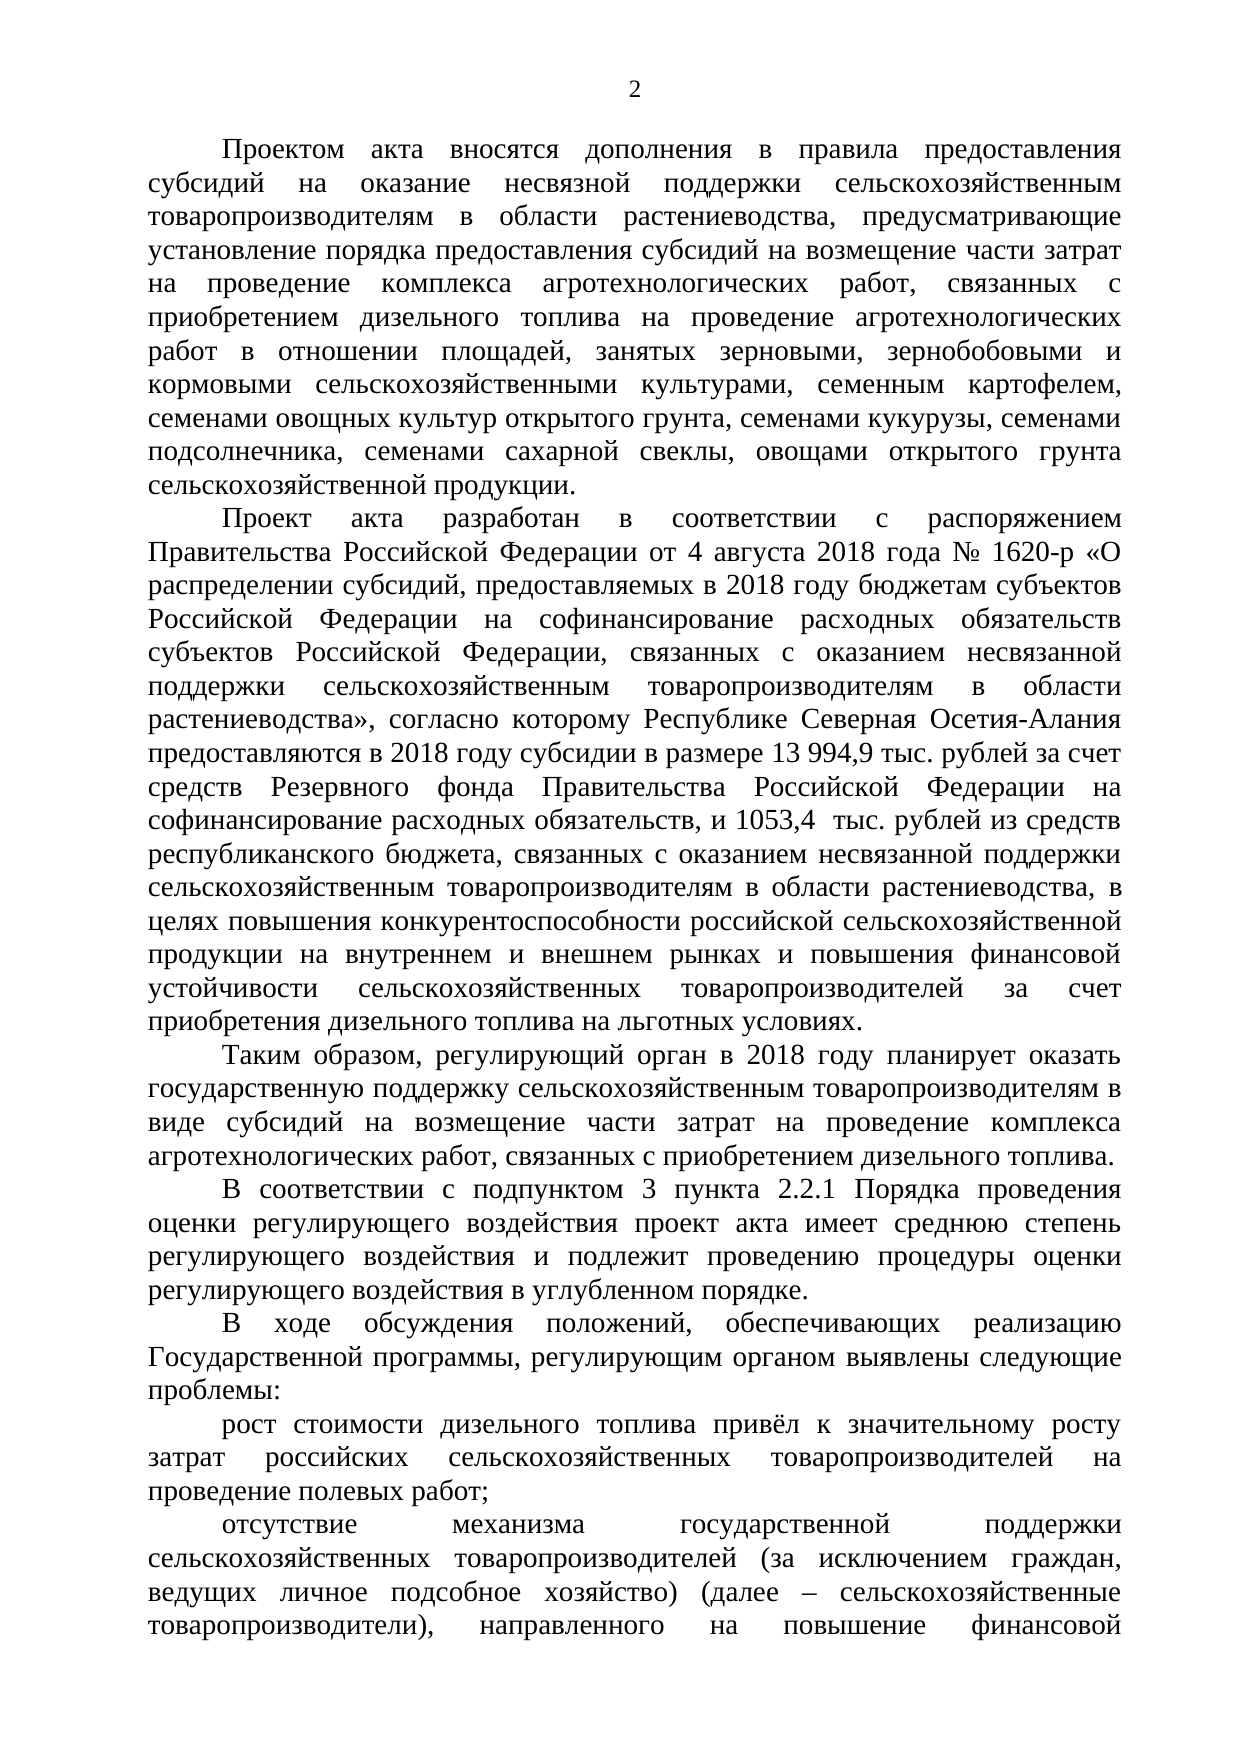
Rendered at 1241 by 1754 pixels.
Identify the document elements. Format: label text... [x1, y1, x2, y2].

text Таким образом, регулирующий орган в 2018 году планирует оказать государственную поддержку сельскохозяйственным товаропроизводителям в виде субсидий на возмещение части затрат на проведение комплекса агротехнологических работ, связанных с приобретением дизельного топлива. [148, 1037, 1122, 1171]
text Проектом акта вносятся дополнения в правила предоставления субсидий на оказание несвязной поддержки сельскохозяйственным товаропроизводителям в области растениеводства, предусматривающие установление порядка предоставления субсидий на возмещение части затрат на проведение комплекса агротехнологических работ, связанных с приобретением дизельного топлива на проведение агротехнологических работ в отношении площадей, занятых зерновыми, зернобобовыми и кормовыми сельскохозяйственными культурами, семенным картофелем, семенами овощных культур открытого грунта, семенами кукурузы, семенами подсолнечника, семенами сахарной свеклы, овощами открытого грунта сельскохозяйственной продукции. [148, 131, 1122, 500]
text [148, 1507, 1122, 1641]
text В ходе обсуждения положений, обеспечивающих реализацию Государственной программы, регулирующим органом выявлены следующие проблемы: [148, 1305, 1122, 1406]
text В соответствии с подпунктом 3 пункта 2.2.1 Порядка проведения оценки регулирующего воздействия проект акта имеет среднюю степень регулирующего воздействия и подлежит проведению процедуры оценки регулирующего воздействия в углубленном порядке. [148, 1171, 1122, 1305]
text рост стоимости дизельного топлива привёл к значительному росту затрат российских сельскохозяйственных товаропроизводителей на проведение полевых работ; [148, 1406, 1122, 1507]
text Проект акта разработан в соответствии с распоряжением Правительства Российской Федерации от 4 августа 2018 года № 1620-р «О распределении субсидий, предоставляемых в 2018 году бюджетам субъектов Российской Федерации на софинансирование расходных обязательств субъектов Российской Федерации, связанных с оказанием несвязанной поддержки сельскохозяйственным товаропроизводителям в области растениеводства», согласно которому Республике Северная Осетия-Алания предоставляются в 2018 году субсидии в размере 13 994,9 тыс. рублей за счет средств Резервного фонда Правительства Российской Федерации на софинансирование расходных обязательств, и 1053,4 тыс. рублей из средств республиканского бюджета, связанных с оказанием несвязанной поддержки сельскохозяйственным товаропроизводителям в области растениеводства, в целях повышения конкурентоспособности российской сельскохозяйственной продукции на внутреннем и внешнем рынках и повышения финансовой устойчивости сельскохозяйственных товаропроизводителей за счет приобретения дизельного топлива на льготных условиях. [148, 500, 1122, 1037]
